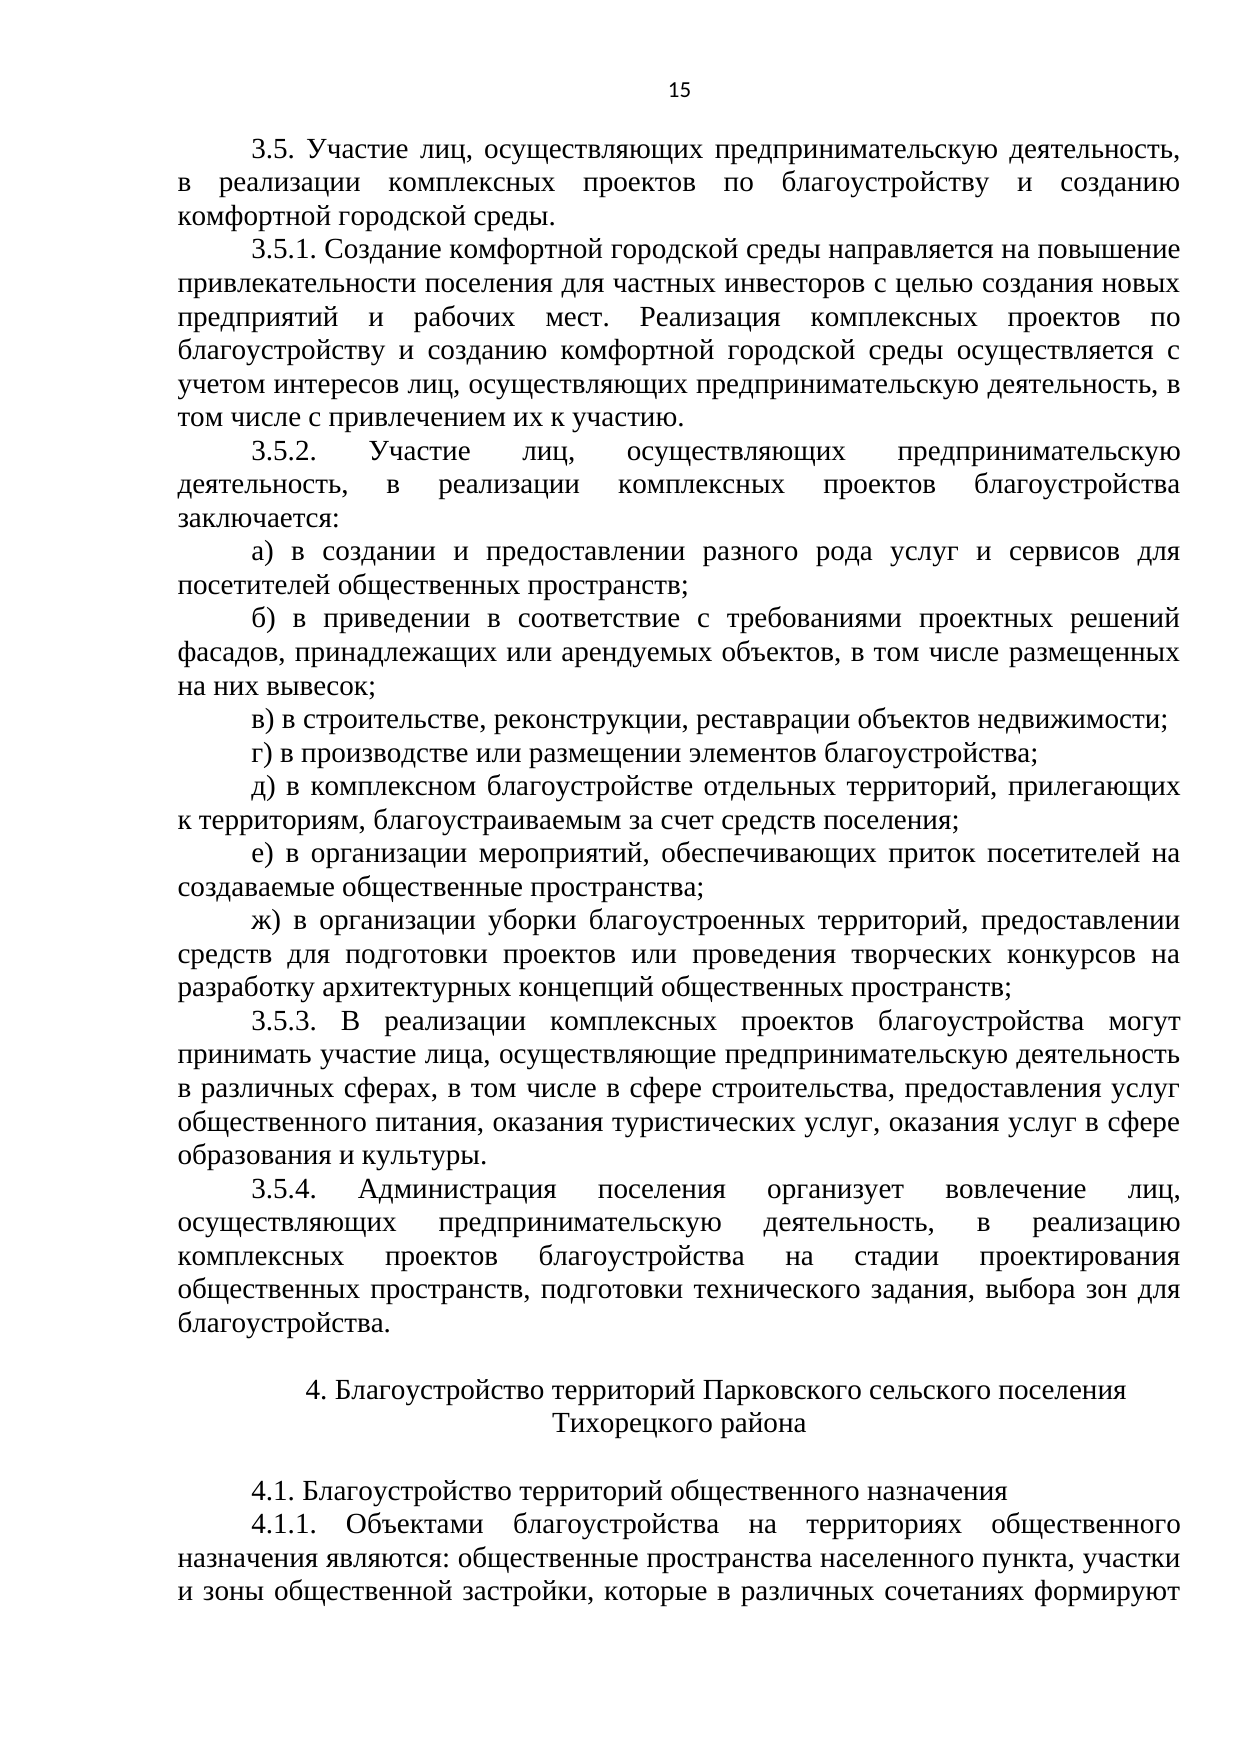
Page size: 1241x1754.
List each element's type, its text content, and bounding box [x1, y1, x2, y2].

text 4.1. Благоустройство территорий общественного назначения [177, 1473, 1181, 1506]
text д) в комплексном благоустройстве отдельных территорий, прилегающих к территориям, благоустраиваемым за счет средств поселения; [177, 768, 1181, 835]
text 3.5.3. В реализации комплексных проектов благоустройства могут принимать участие лица, осуществляющие предпринимательскую деятельность в различных сферах, в том числе в сфере строительства, предоставления услуг общественного питания, оказания туристических услуг, оказания услуг в сфере образования и культуры. [177, 1003, 1181, 1171]
text а) в создании и предоставлении разного рода услуг и сервисов для посетителей общественных пространств; [177, 533, 1181, 601]
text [177, 1506, 1181, 1607]
text б) в приведении в соответствие с требованиями проектных решений фасадов, принадлежащих или арендуемых объектов, в том числе размещенных на них вывесок; [177, 601, 1181, 701]
text ж) в организации уборки благоустроенных территорий, предоставлении средств для подготовки проектов или проведения творческих конкурсов на разработку архитектурных концепций общественных пространств; [177, 902, 1181, 1003]
text 3.5. Участие лиц, осуществляющих предпринимательскую деятельность, в реализации комплексных проектов по благоустройству и созданию комфортной городской среды. [177, 131, 1181, 232]
text 4. Благоустройство территорий Парковского сельского поселения Тихорецкого района [177, 1372, 1181, 1439]
text 3.5.4. Администрация поселения организует вовлечение лиц, осуществляющих предпринимательскую деятельность, в реализацию комплексных проектов благоустройства на стадии проектирования общественных пространств, подготовки технического задания, выбора зон для благоустройства. [177, 1171, 1181, 1338]
text 3.5.2. Участие лиц, осуществляющих предпринимательскую деятельность, в реализации комплексных проектов благоустройства заключается: [177, 433, 1181, 533]
text в) в строительстве, реконструкции, реставрации объектов недвижимости; [177, 701, 1181, 735]
text 3.5.1. Создание комфортной городской среды направляется на повышение привлекательности поселения для частных инвесторов с целью создания новых предприятий и рабочих мест. Реализация комплексных проектов по благоустройству и созданию комфортной городской среды осуществляется с учетом интересов лиц, осуществляющих предпринимательскую деятельность, в том числе с привлечением их к участию. [177, 232, 1181, 433]
text е) в организации мероприятий, обеспечивающих приток посетителей на создаваемые общественные пространства; [177, 835, 1181, 902]
text г) в производстве или размещении элементов благоустройства; [177, 735, 1181, 768]
